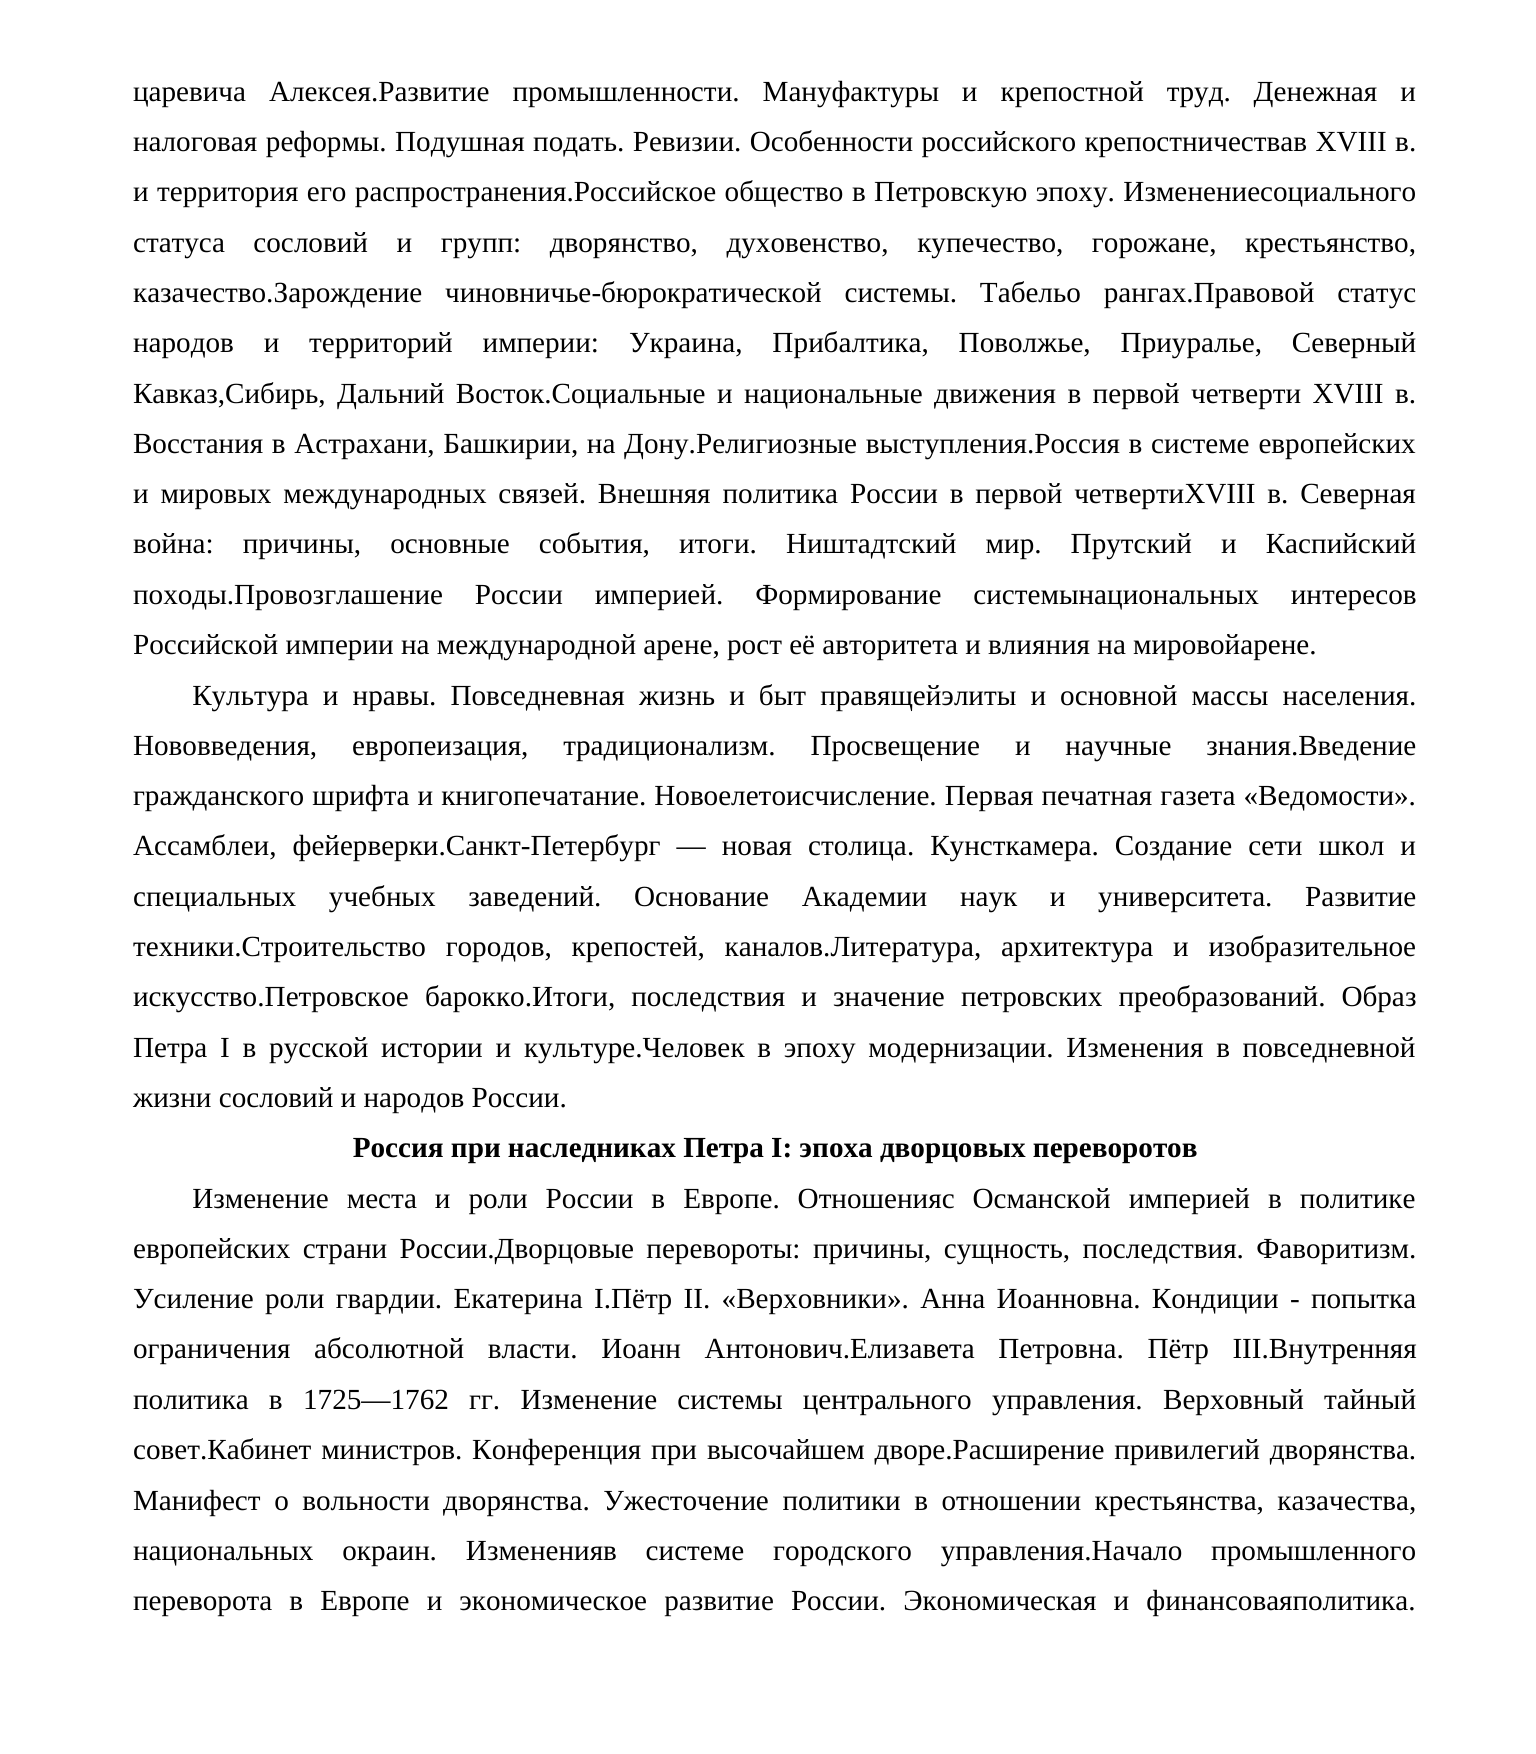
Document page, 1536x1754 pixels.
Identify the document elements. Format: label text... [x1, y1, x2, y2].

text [133, 74, 1417, 661]
text Россия при наследниках Петра I: эпоха дворцовых переворотов [133, 1130, 1417, 1164]
text Культура и нравы. Повседневная жизнь и быт правящейэлиты и основной массы населения. Нововведения, европеизация, традиционализм. Просвещение и научные знания.Введение гражданского шрифта и книгопечатание. Новоелетоисчисление. Первая печатная газета «Ведомости». Ассамблеи, фейерверки.Санкт-Петербург — новая столица. Кунсткамера. Создание сети школ и специальных учебных заведений. Основание Академии наук и университета. Развитие техники.Строительство городов, крепостей, каналов.Литература, архитектура и изобразительное искусство.Петровское барокко.Итоги, последствия и значение петровских преобразований. Образ Петра I в русской истории и культуре.Человек в эпоху модернизации. Изменения в повседневной жизни сословий и народов России. [133, 678, 1417, 1114]
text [133, 1181, 1417, 1617]
